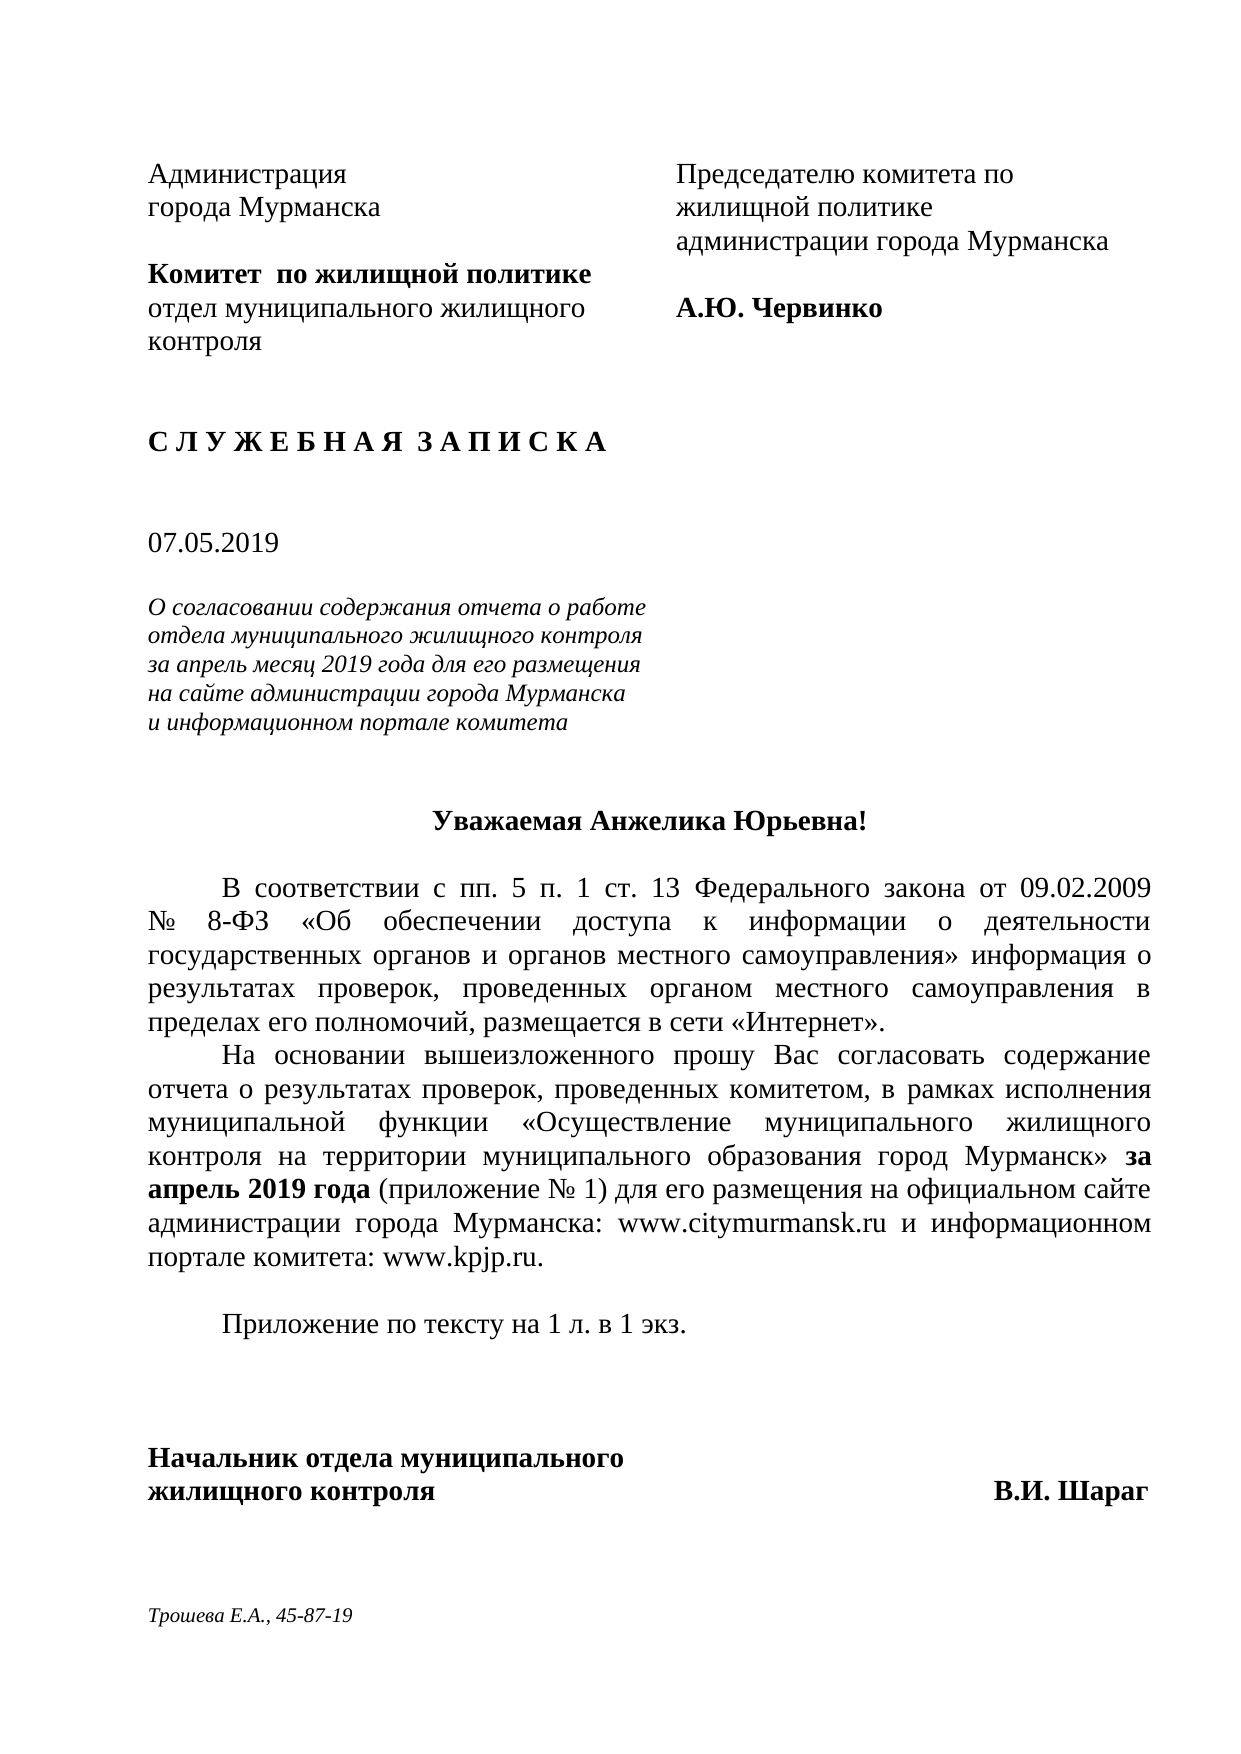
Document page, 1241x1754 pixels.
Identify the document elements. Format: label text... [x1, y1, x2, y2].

text Уважаемая Анжелика Юрьевна! [148, 803, 1152, 836]
text на сайте администрации города Мурманска [148, 678, 1152, 707]
text и информационном портале комитета [148, 707, 1152, 736]
text Начальник отдела муниципального [148, 1440, 1152, 1473]
table_header Председателю комитета по жилищной политике администрации города Мурманска А.Ю. Червинко [665, 122, 1177, 357]
text С Л У Ж Е Б Н А Я З А П И С К А [148, 424, 1152, 458]
text 07.05.2019 [148, 525, 1152, 558]
text На основании вышеизложенного прошу Вас согласовать содержание отчета о результатах проверок, проведенных комитетом, в рамках исполнения муниципальной функции «Осуществление муниципального жилищного контроля на территории муниципального образования город Мурманск» за апрель 2019 года (приложение № 1) для его размещения на официальном сайте администрации города Мурманска: www.citymurmansk.ru и информационном портале комитета: www.kpjp.ru. [148, 1037, 1152, 1272]
text жилищного контроля В.И. Шараг [148, 1473, 1152, 1507]
text отдела муниципального жилищного контроля [148, 621, 1152, 649]
text за апрель месяц 2019 года для его размещения [148, 649, 1152, 678]
text О согласовании содержания отчета о работе [148, 592, 1152, 621]
text В соответствии с пп. 5 п. 1 ст. 13 Федерального закона от 09.02.2009 № 8-ФЗ «Об обеспечении доступа к информации о деятельности государственных органов и органов местного самоуправления» информация о результатах проверок, проведенных органом местного самоуправления в пределах его полномочий, размещается в сети «Интернет». [148, 870, 1152, 1037]
text Приложение по тексту на 1 л. в 1 экз. [148, 1306, 1152, 1339]
table_header Администрация города Мурманска Комитет по жилищной политике отдел муниципального жилищного контроля [136, 122, 664, 357]
text Трошева Е.А., 45-87-19 [148, 1603, 1152, 1627]
